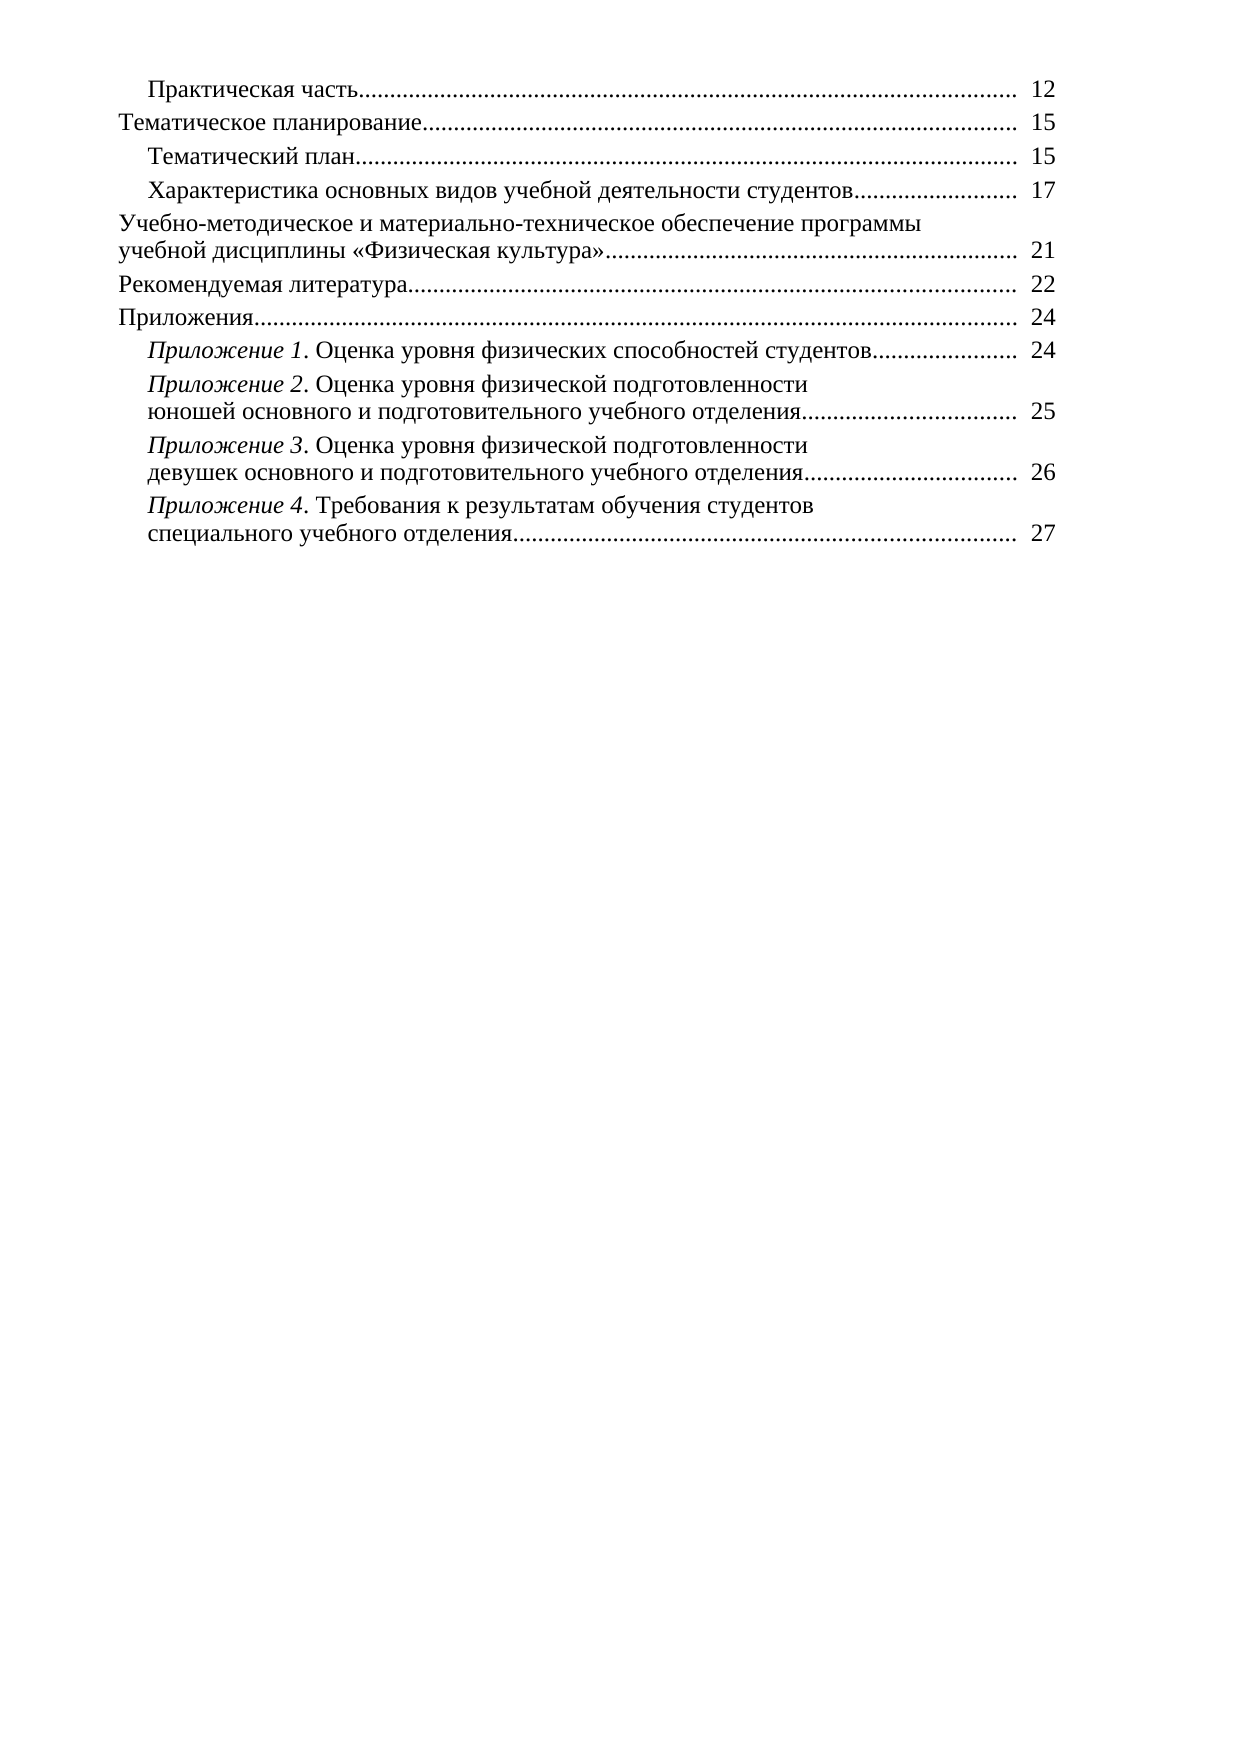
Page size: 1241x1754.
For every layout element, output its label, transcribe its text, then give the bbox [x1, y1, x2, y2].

text Приложения 24 [118, 303, 1061, 331]
text Приложение 1. Оценка уровня физических способностей студентов 24 [147, 336, 1061, 364]
text Учебно-методическое и материально-техническое обеспечение программы [118, 208, 1061, 237]
text Тематическое планирование 15 [118, 107, 1061, 136]
text учебной дисциплины «Физическая культура» 21 [118, 237, 1061, 264]
text Приложение 4. Требования к результатам обучения студентов [147, 491, 1061, 520]
text Тематический план 15 [147, 141, 1061, 170]
text Характеристика основных видов учебной деятельности студентов 17 [147, 175, 1061, 203]
text Приложение 2. Оценка уровня физической подготовленности [147, 369, 1061, 398]
text юношей основного и подготовительного учебного отделения 25 [147, 398, 1061, 425]
text Практическая часть 12 [147, 74, 1061, 103]
text девушек основного и подготовительного учебного отделения 26 [147, 459, 1061, 486]
text Приложение 3. Оценка уровня физической подготовленности [147, 430, 1061, 459]
text специального учебного отделения 27 [147, 520, 1061, 547]
text Рекомендуемая литература 22 [118, 269, 1061, 298]
